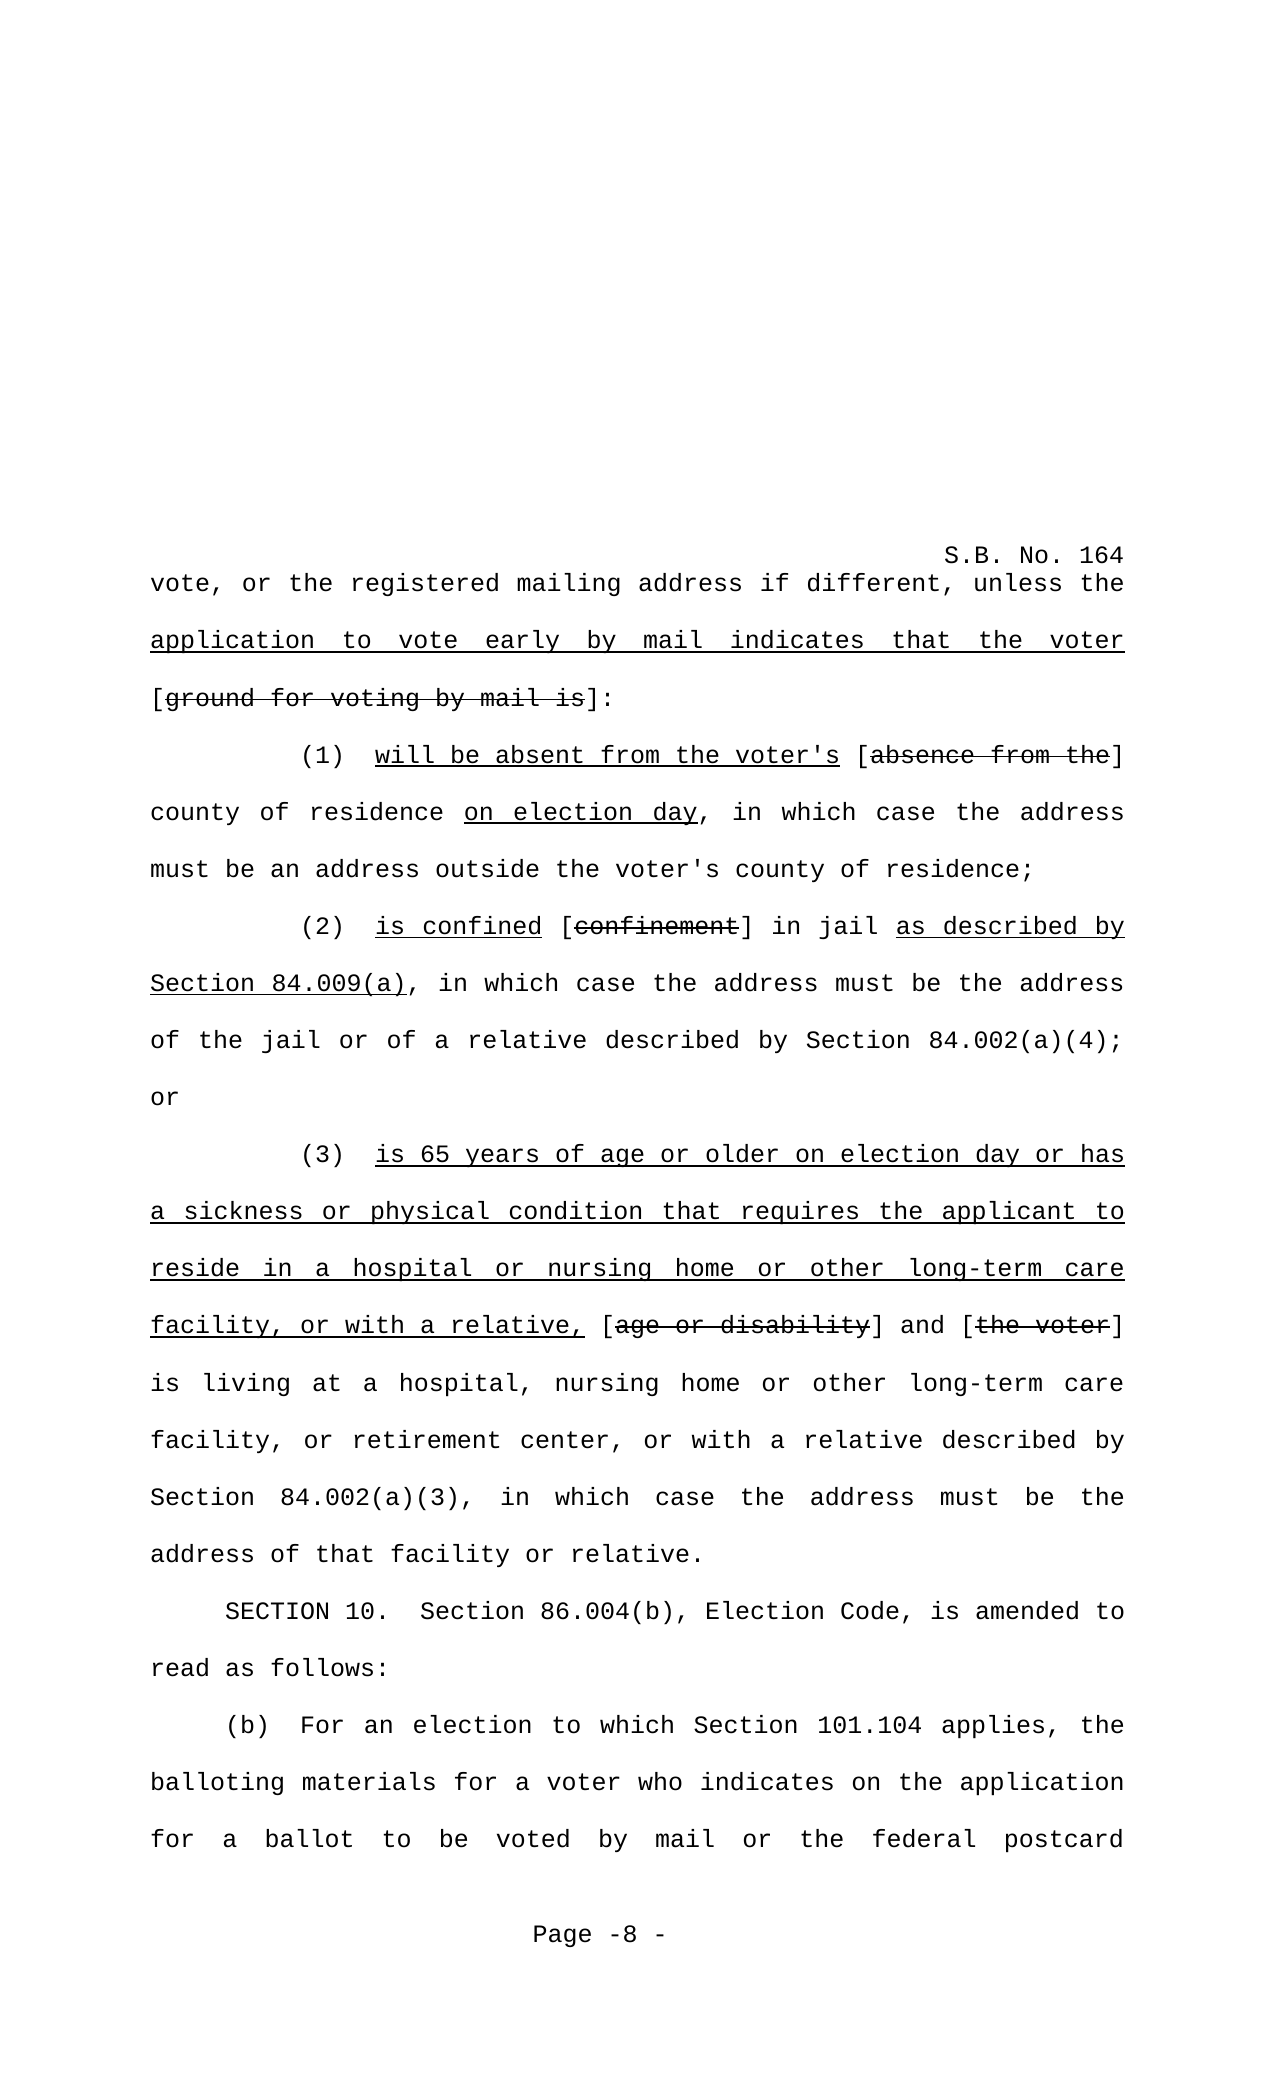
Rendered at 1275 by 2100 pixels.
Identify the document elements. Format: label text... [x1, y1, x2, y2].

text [150, 571, 1125, 651]
text (2) is confined [confinement] in jail as described by Section 84.009(a), in which case the address must be the address of the jail or of a relative described by Section 84.002(a)(4); or [150, 913, 1125, 1113]
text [150, 1712, 1125, 1855]
text SECTION 10. Section 86.004(b), Election Code, is amended to read as follows: [150, 1598, 1125, 1684]
text (3) is 65 years of age or older on election day or has a sickness or physical condition that requires the applicant to reside in a hospital or nursing home or other long-term care facility, or with a relative, [age or disability] and [the voter] is living at a hospital, nursing home or other long-term care facility, or retirement center, or with a relative described by Section 84.002(a)(3), in which case the address must be the address of that facility or relative. [150, 1281, 1125, 1570]
text (3) is 65 years of age or older on election day or has a sickness or physical condition that requires the applicant to reside in a hospital or nursing home or other long-term care facility, or with a relative, [age or disability] and [the voter] is living at a hospital, nursing home or other long-term care facility, or retirement center, or with a relative described by Section 84.002(a)(3), in which case the address must be the address of that facility or relative. [150, 1142, 1125, 1222]
text (1) will be absent from the voter's [absence from the] county of residence on election day, in which case the address must be an address outside the voter's county of residence; [150, 742, 1125, 885]
text (3) is 65 years of age or older on election day or has a sickness or physical condition that requires the applicant to reside in a hospital or nursing home or other long-term care facility, or with a relative, [age or disability] and [the voter] is living at a hospital, nursing home or other long-term care facility, or retirement center, or with a relative described by Section 84.002(a)(3), in which case the address must be the address of that facility or relative. [150, 1224, 1125, 1279]
